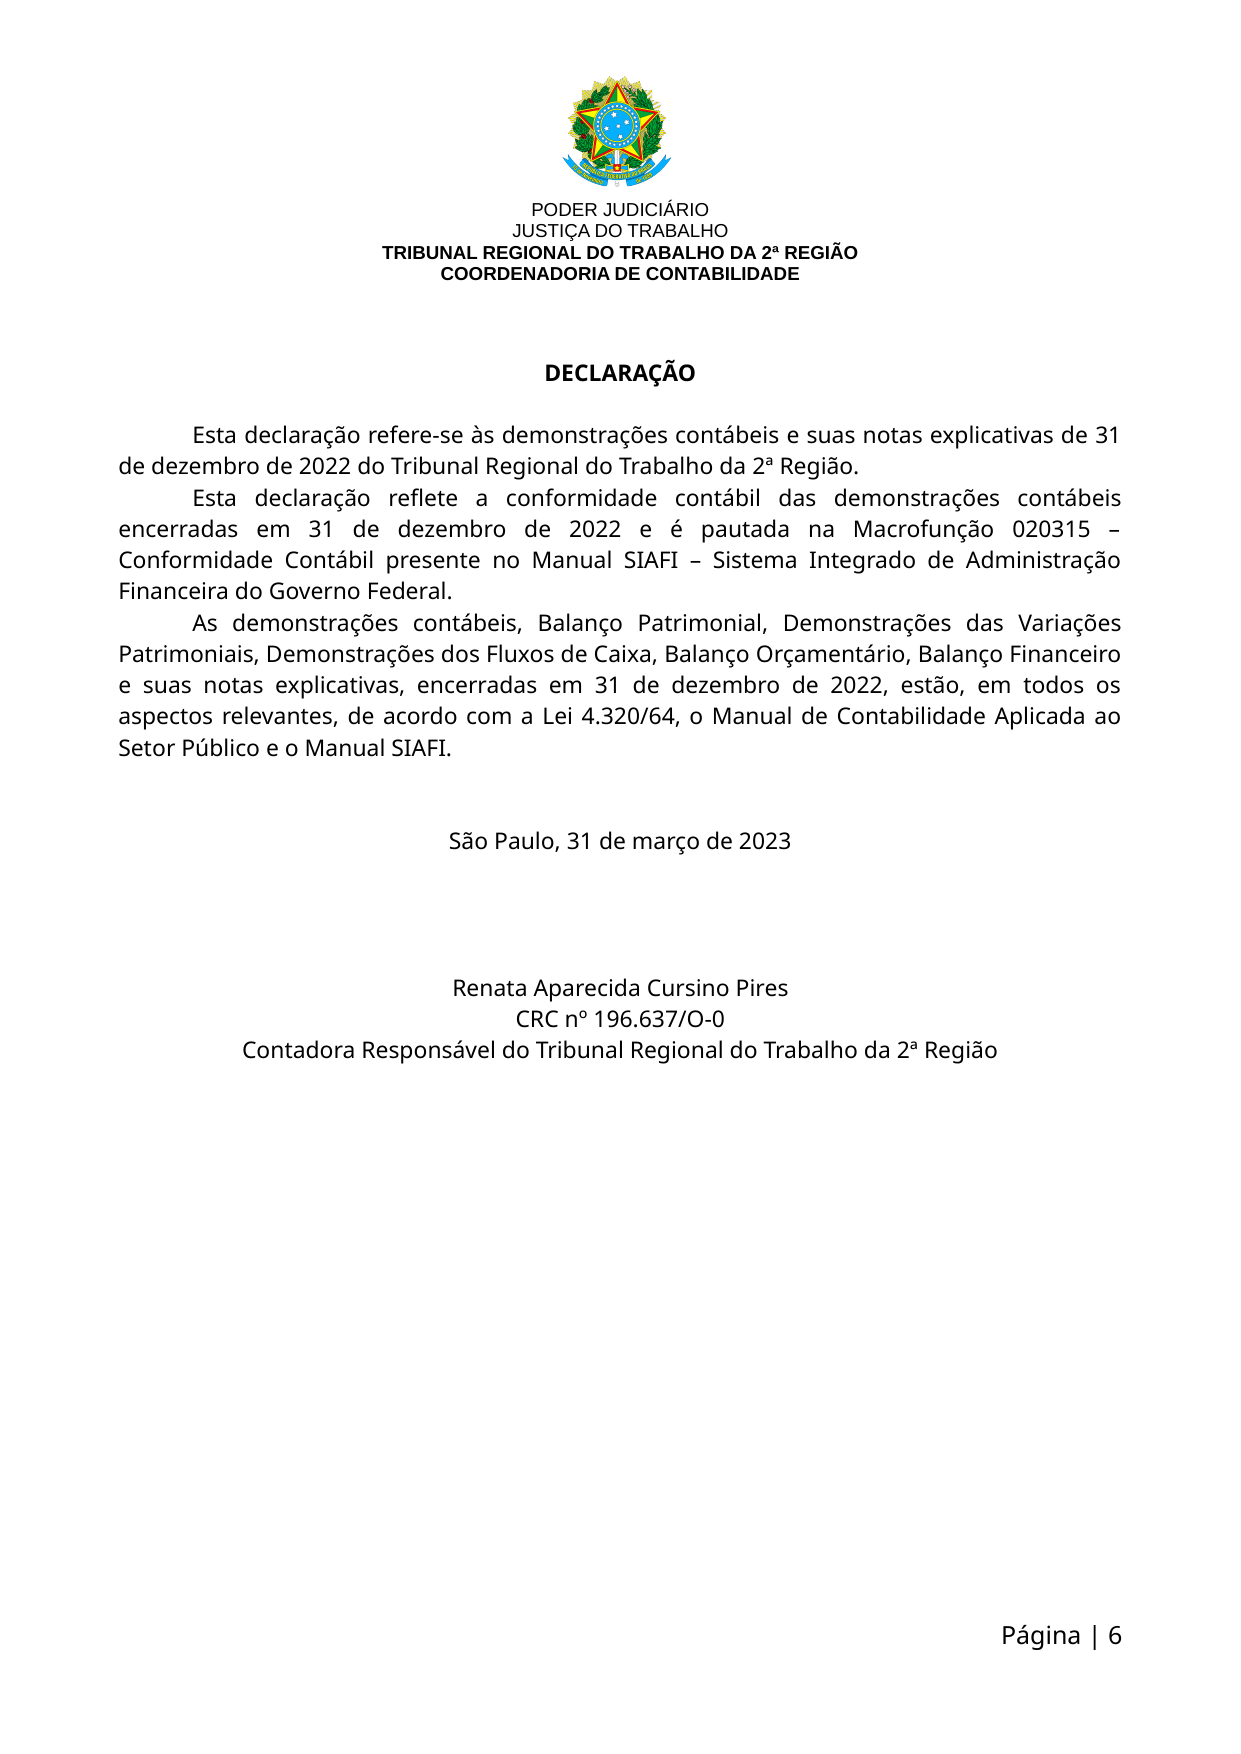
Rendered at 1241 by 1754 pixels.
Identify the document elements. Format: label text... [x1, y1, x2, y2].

text Contadora Responsável do Tribunal Regional do Trabalho da 2ª Região [118, 1034, 1122, 1065]
text Renata Aparecida Cursino Pires [118, 972, 1122, 1003]
text São Paulo, 31 de março de 2023 [118, 825, 1122, 857]
subtitle DECLARAÇÃO [118, 357, 1122, 388]
text Esta declaração reflete a conformidade contábil das demonstrações contábeis encerradas em 31 de dezembro de 2022 e é pautada na Macrofunção 020315 – Conformidade Contábil presente no Manual SIAFI – Sistema Integrado de Administração Financeira do Governo Federal. [118, 482, 1122, 607]
text As demonstrações contábeis, Balanço Patrimonial, Demonstrações das Variações Patrimoniais, Demonstrações dos Fluxos de Caixa, Balanço Orçamentário, Balanço Financeiro e suas notas explicativas, encerradas em 31 de dezembro de 2022, estão, em todos os aspectos relevantes, de acordo com a Lei 4.320/64, o Manual de Contabilidade Aplicada ao Setor Público e o Manual SIAFI. [118, 607, 1122, 763]
text CRC nº 196.637/O-0 [118, 1003, 1122, 1034]
text Esta declaração refere-se às demonstrações contábeis e suas notas explicativas de 31 de dezembro de 2022 do Tribunal Regional do Trabalho da 2ª Região. [118, 419, 1122, 482]
